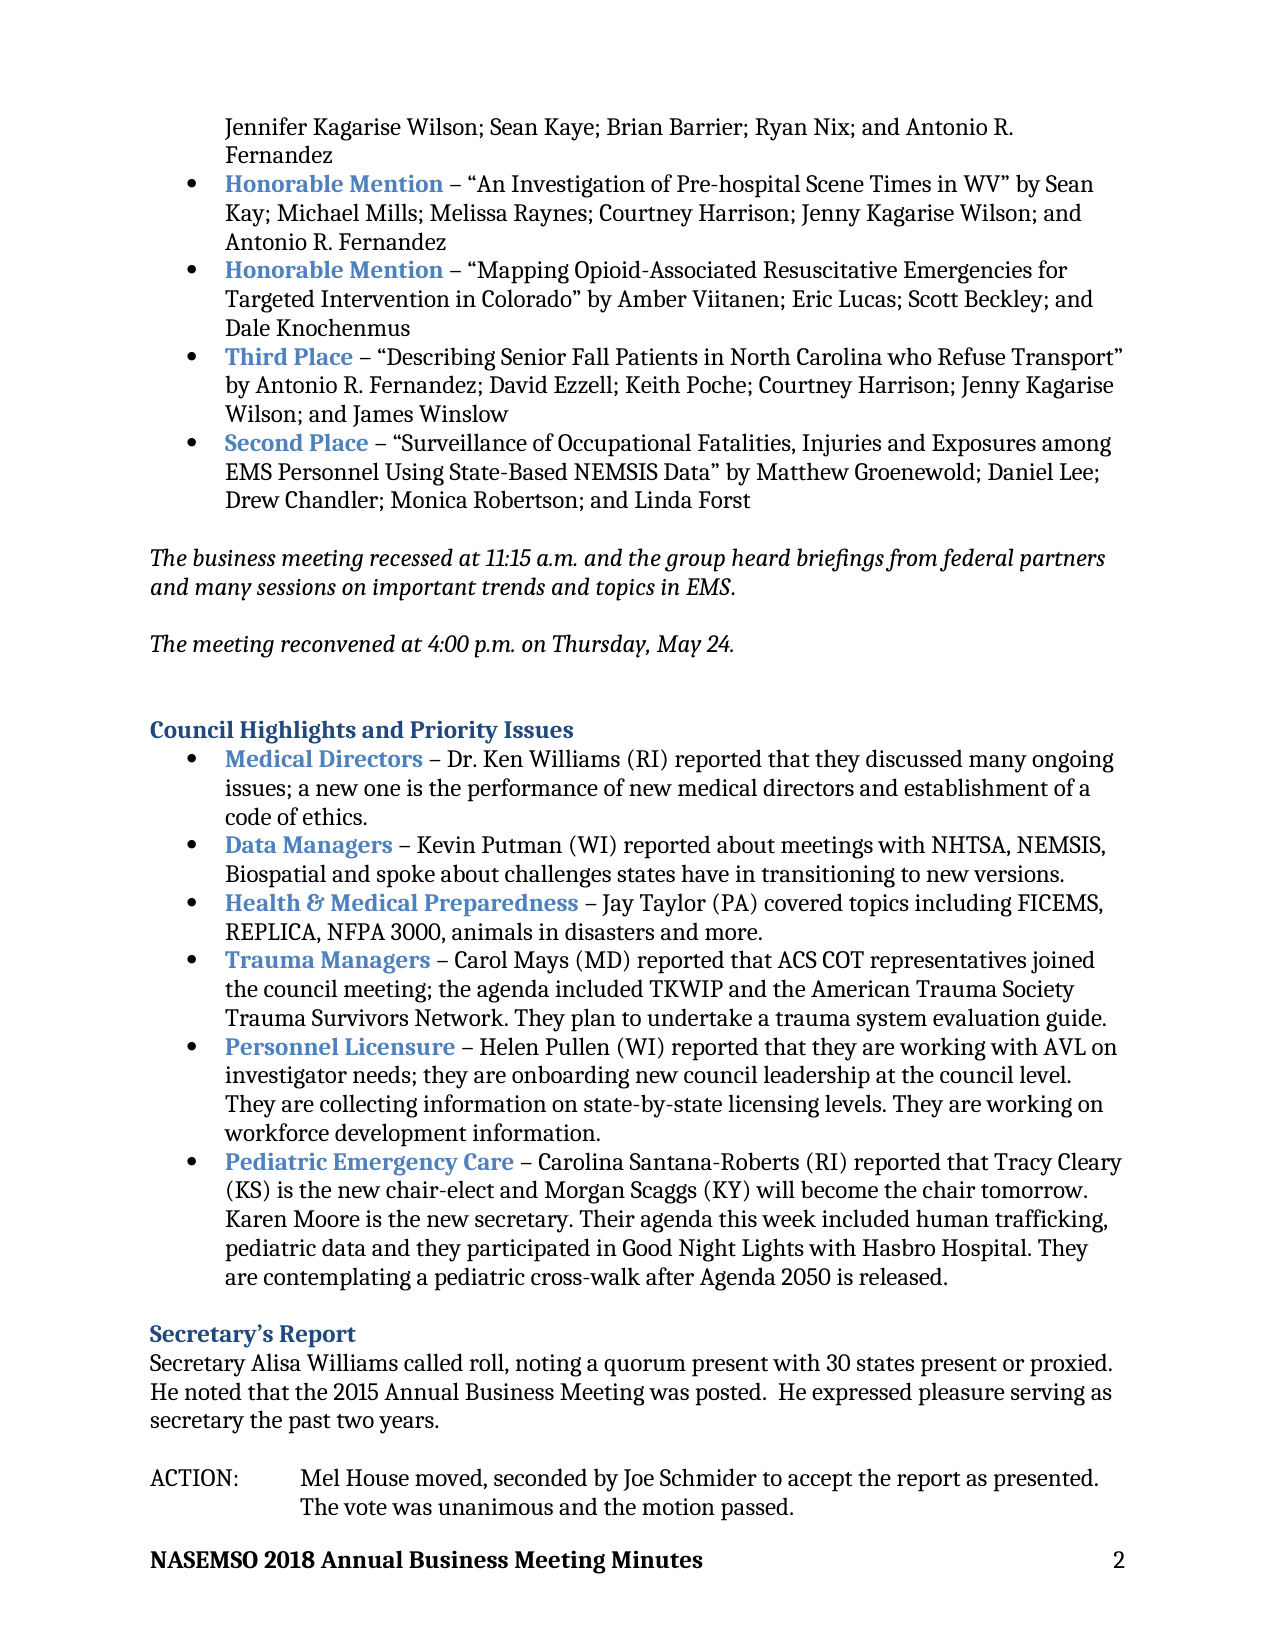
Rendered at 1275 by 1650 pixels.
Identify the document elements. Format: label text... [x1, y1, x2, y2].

text Secretary Alisa Williams called roll, noting a quorum present with 30 states present or proxied. He noted that the 2015 Annual Business Meeting was posted. He expressed pleasure serving as secretary the past two years. [150, 1349, 1125, 1435]
list Third Place – “Describing Senior Fall Patients in North Carolina who Refuse Transport” by Antonio R. Fernandez; David Ezzell; Keith Poche; Courtney Harrison; Jenny Kagarise Wilson; and James Winslow [187, 342, 1125, 429]
text Secretary’s Report [150, 1320, 1125, 1349]
text The business meeting recessed at 11:15 a.m. and the group heard briefings from federal partners and many sessions on important trends and topics in EMS. [150, 544, 1125, 601]
list Medical Directors – Dr. Ken Williams (RI) reported that they discussed many ongoing issues; a new one is the performance of new medical directors and establishment of a code of ethics. [187, 745, 1125, 831]
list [187, 112, 1125, 170]
list Second Place – “Surveillance of Occupational Fatalities, Injuries and Exposures among EMS Personnel Using State-Based NEMSIS Data” by Matthew Groenewold; Daniel Lee; Drew Chandler; Monica Robertson; and Linda Forst [187, 429, 1125, 515]
list Trauma Managers – Carol Mays (MD) reported that ACS COT representatives joined the council meeting; the agenda included TKWIP and the American Trauma Society Trauma Survivors Network. They plan to undertake a trauma system evaluation guide. [187, 946, 1125, 1032]
list Honorable Mention – “Mapping Opioid-Associated Resuscitative Emergencies for Targeted Intervention in Colorado” by Amber Viitanen; Eric Lucas; Scott Beckley; and Dale Knochenmus [187, 256, 1125, 342]
text Council Highlights and Priority Issues [150, 716, 1125, 745]
text ACTION: Mel House moved, seconded by Joe Schmider to accept the report as presented. The vote was unanimous and the motion passed. [150, 1464, 1125, 1521]
list Health & Medical Preparedness – Jay Taylor (PA) covered topics including FICEMS, REPLICA, NFPA 3000, animals in disasters and more. [187, 889, 1125, 946]
list Pediatric Emergency Care – Carolina Santana-Roberts (RI) reported that Tracy Cleary (KS) is the new chair-elect and Morgan Scaggs (KY) will become the chair tomorrow. Karen Moore is the new secretary. Their agenda this week included human trafficking, pediatric data and they participated in Good Night Lights with Hasbro Hospital. They are contemplating a pediatric cross-walk after Agenda 2050 is released. [187, 1147, 1125, 1291]
list Personnel Licensure – Helen Pullen (WI) reported that they are working with AVL on investigator needs; they are onboarding new council leadership at the council level. They are collecting information on state-by-state licensing levels. They are working on workforce development information. [187, 1032, 1125, 1147]
list Honorable Mention – “An Investigation of Pre-hospital Scene Times in WV” by Sean Kay; Michael Mills; Melissa Raynes; Courtney Harrison; Jenny Kagarise Wilson; and Antonio R. Fernandez [187, 170, 1125, 256]
list Data Managers – Kevin Putman (WI) reported about meetings with NHTSA, NEMSIS, Biospatial and spoke about challenges states have in transitioning to new versions. [187, 831, 1125, 889]
text The meeting reconvened at 4:00 p.m. on Thursday, May 24. [150, 630, 1125, 659]
